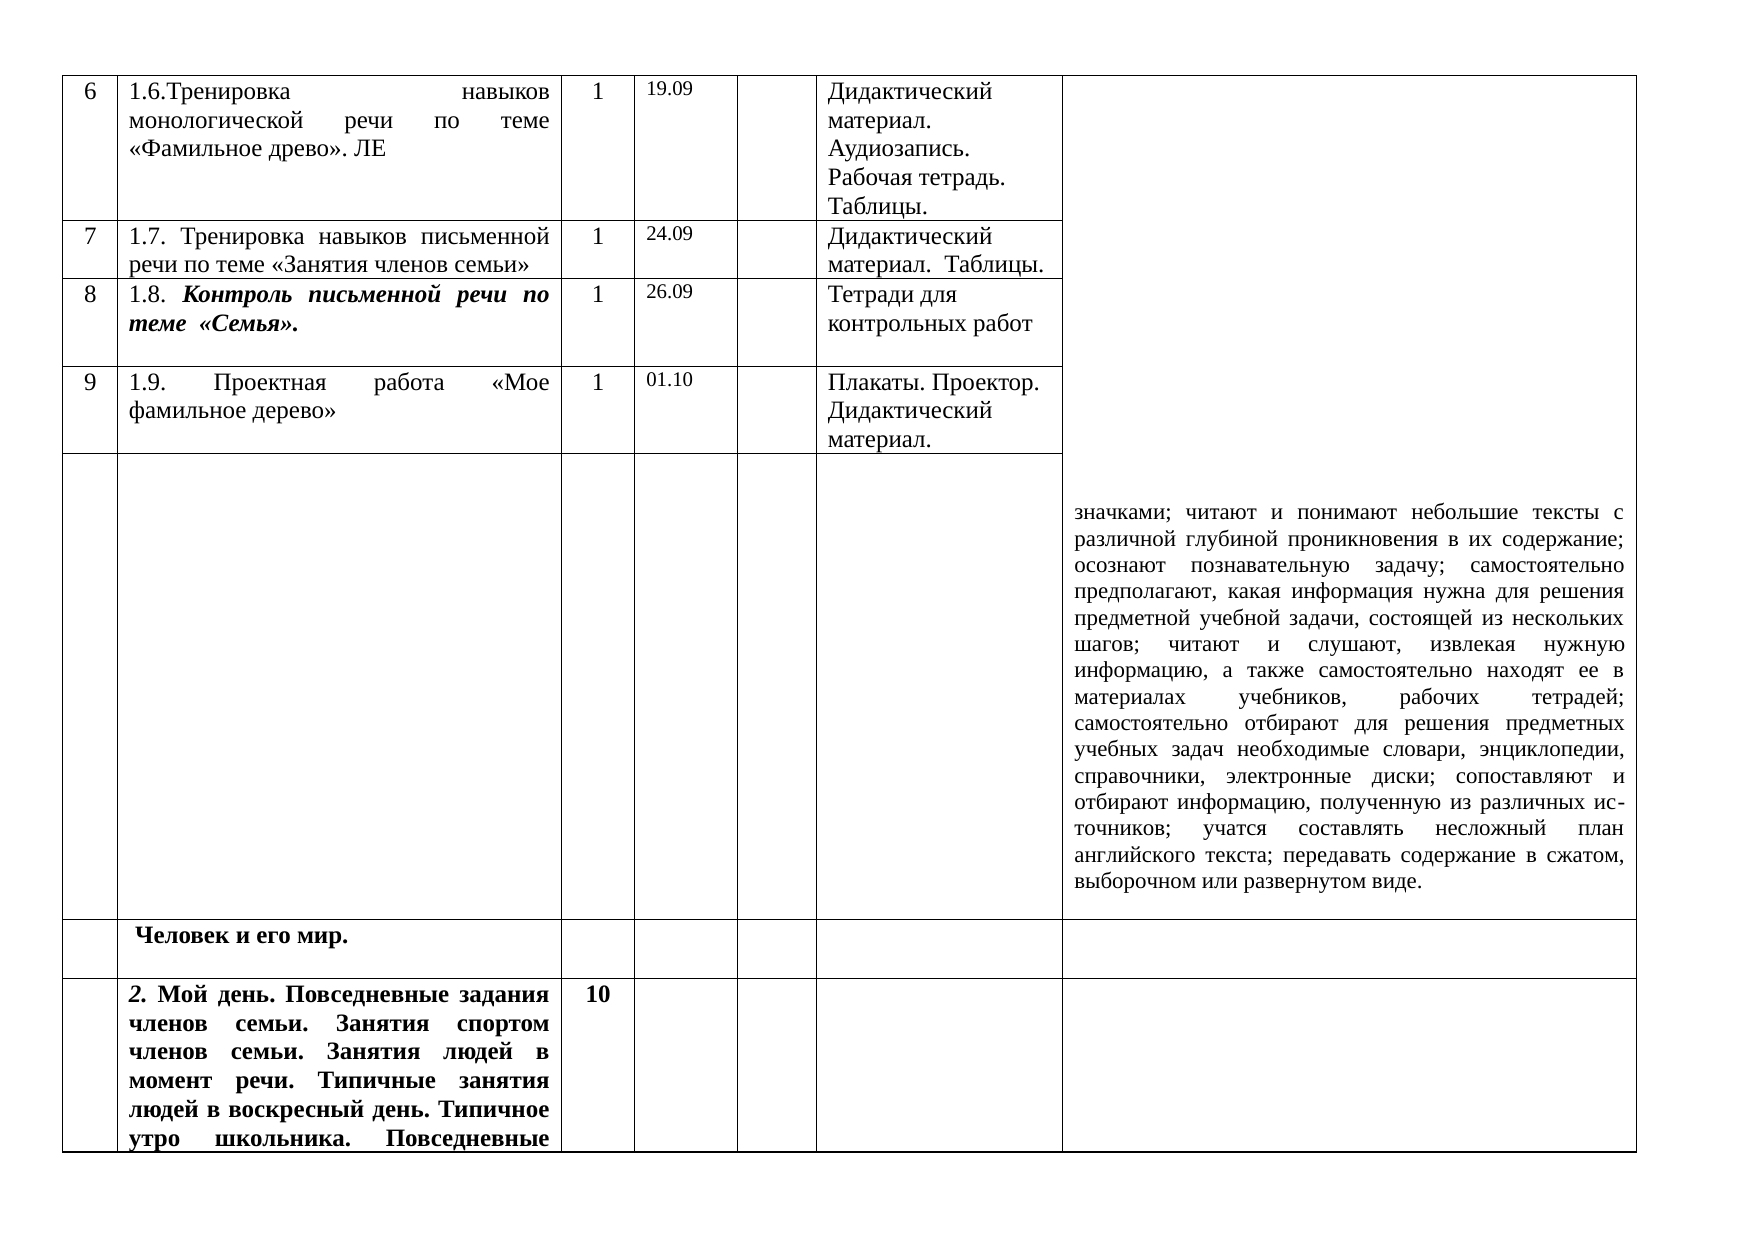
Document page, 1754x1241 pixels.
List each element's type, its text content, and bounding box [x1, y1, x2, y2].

table_cell 8 [63, 279, 117, 366]
table_cell 9 [63, 367, 117, 453]
table_cell [817, 454, 1062, 919]
table_cell 7 [63, 221, 117, 278]
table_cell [118, 979, 561, 1151]
table_cell [738, 279, 816, 366]
table_cell [738, 76, 816, 220]
table_cell [63, 920, 117, 978]
table_cell [562, 454, 634, 919]
table_cell Тетради для контрольных работ [817, 279, 1062, 366]
table_cell Дидактический материал. Таблицы. [817, 221, 1062, 278]
table_cell 1 [562, 367, 634, 453]
table_cell [738, 367, 816, 453]
table_cell 1 [562, 76, 634, 220]
table_cell Плакаты. Проектор. Дидактический материал. [817, 367, 1062, 453]
table_cell Человек и его мир. [118, 920, 561, 978]
table_cell 1.6.Тренировка навыков монологической речи по теме «Фамильное древо». ЛЕ [118, 76, 561, 220]
table_cell 1 [562, 279, 634, 366]
table_cell [635, 920, 737, 978]
table_cell 1 [562, 221, 634, 278]
table_cell [118, 454, 561, 919]
table_cell 10 [562, 979, 634, 1151]
table_cell 1.9. Проектная работа «Мое фамильное дерево» [118, 367, 561, 453]
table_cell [817, 76, 1062, 220]
table_cell 26.09 [635, 279, 737, 366]
table_cell 01.10 [635, 367, 737, 453]
table_cell 1.8. Контроль письменной речи по теме «Семья». [118, 279, 561, 366]
table_cell [562, 920, 634, 978]
table_cell [1063, 979, 1636, 1151]
table_cell [1063, 920, 1636, 978]
table_cell [738, 979, 816, 1151]
table_cell 24.09 [635, 221, 737, 278]
table_cell [738, 221, 816, 278]
table_cell [635, 979, 737, 1151]
table_cell 19.09 [635, 76, 737, 220]
table_cell [635, 454, 737, 919]
table_cell [738, 920, 816, 978]
table_cell [63, 454, 117, 919]
table_cell 6 [63, 76, 117, 220]
table_cell 1.7. Тренировка навыков письменной речи по теме «Занятия членов семьи» [118, 221, 561, 278]
table_cell [817, 979, 1062, 1151]
table_cell [817, 920, 1062, 978]
table_cell [738, 454, 816, 919]
table_cell [63, 979, 117, 1151]
